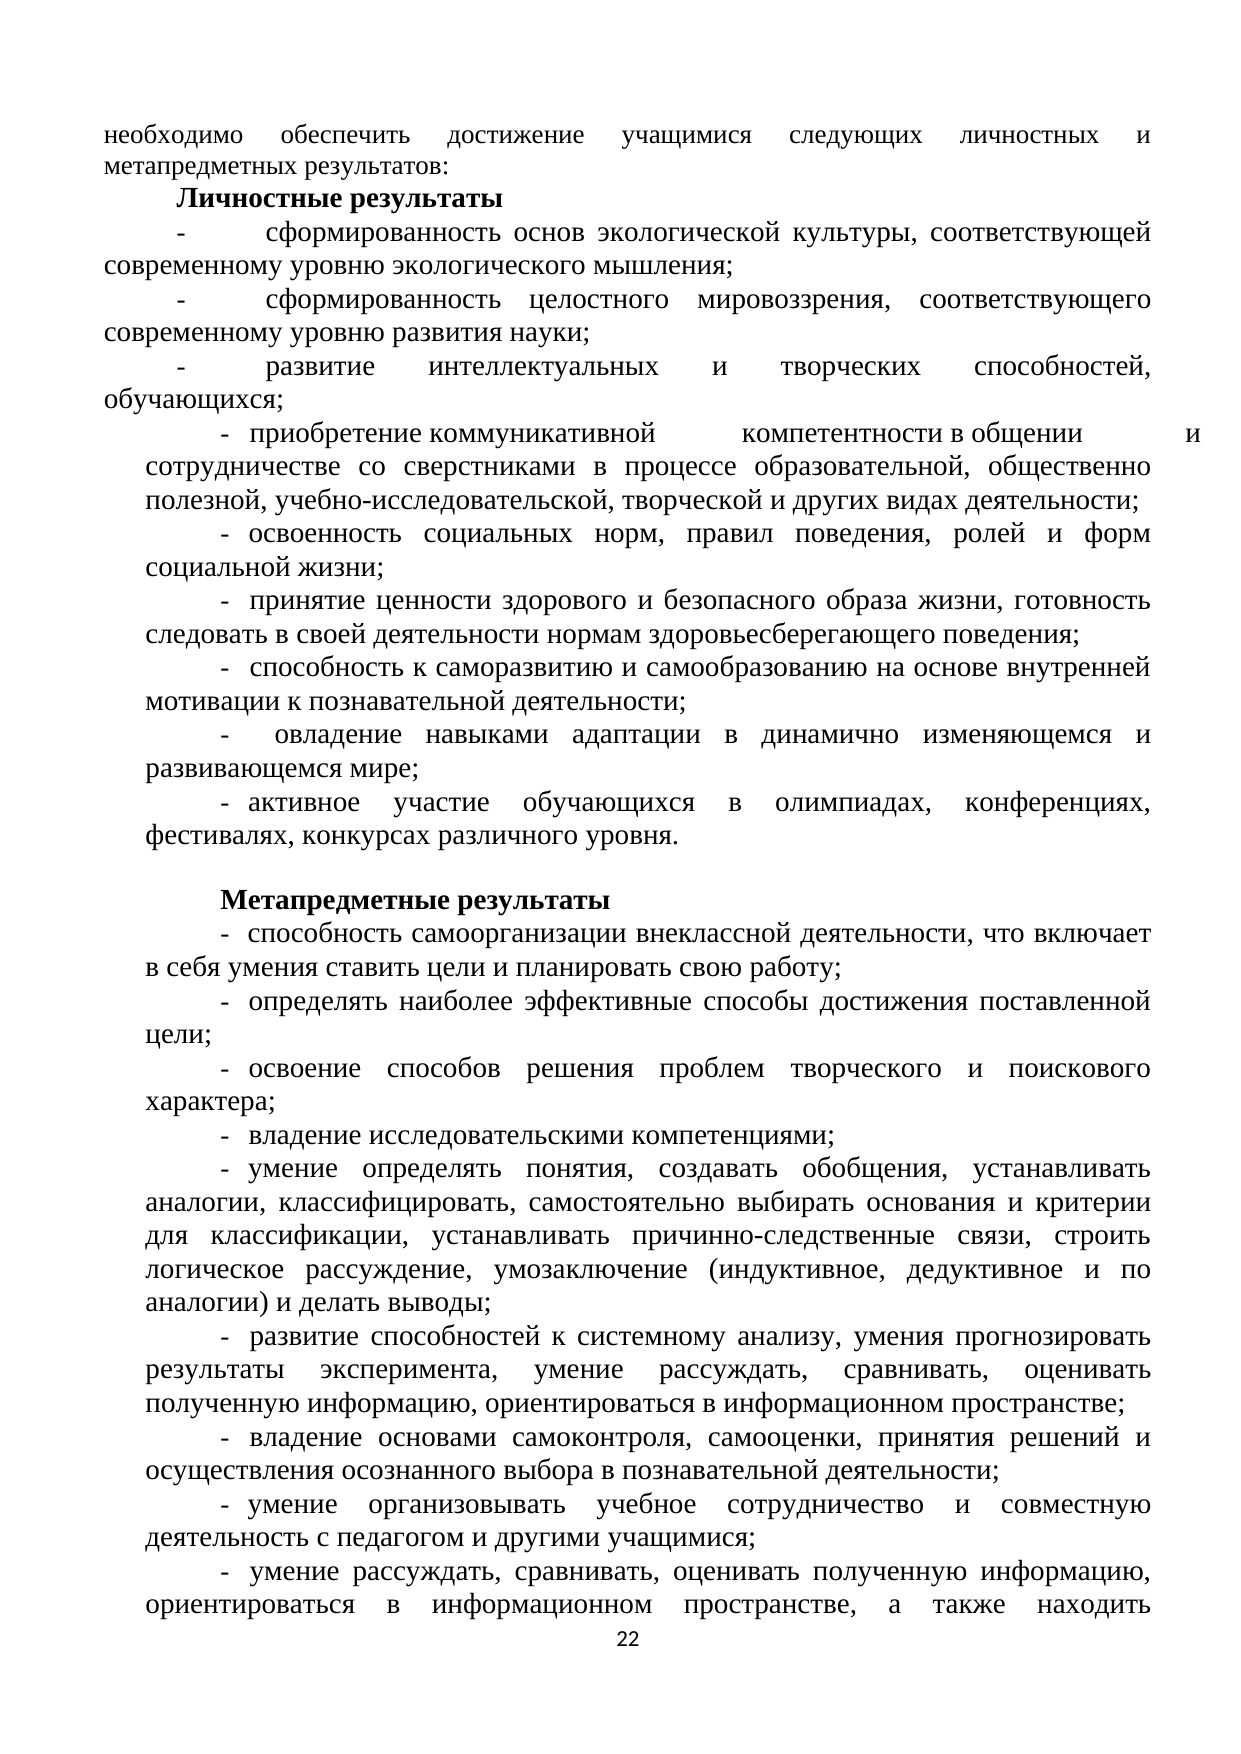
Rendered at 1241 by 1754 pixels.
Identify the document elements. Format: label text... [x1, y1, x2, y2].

list освоенность социальных норм, правил поведения, ролей и форм социальной жизни; [145, 516, 1152, 583]
list сформированность основ экологической культуры, соответствующей современному уровню экологического мышления; [103, 214, 1152, 281]
list овладение навыками адаптации в динамично изменяющемся и развивающемся мире; [145, 717, 1152, 784]
list умение определять понятия, создавать обобщения, устанавливать аналогии, классифицировать, самостоятельно выбирать основания и критерии для классификации, устанавливать причинно-следственные связи, строить логическое рассуждение, умозаключение (индуктивное, дедуктивное и по аналогии) и делать выводы; [145, 1151, 1152, 1318]
list активное участие обучающихся в олимпиадах, конференциях, фестивалях, конкурсах различного уровня. [145, 784, 1152, 851]
text Метапредметные результаты [145, 882, 1152, 916]
list способность к саморазвитию и самообразованию на основе внутренней мотивации к познавательной деятельности; [145, 650, 1152, 717]
list освоение способов решения проблем творческого и поискового характера; [145, 1050, 1152, 1117]
list сформированность целостного мировоззрения, соответствующего современному уровню развития науки; [103, 281, 1152, 348]
list развитие способностей к системному анализу, умения прогнозировать результаты эксперимента, умение рассуждать, сравнивать, оценивать полученную информацию, ориентироваться в информационном пространстве; [145, 1318, 1152, 1419]
list определять наиболее эффективные способы достижения поставленной цели; [145, 983, 1152, 1050]
list владение основами самоконтроля, самооценки, принятия решений и осуществления осознанного выбора в познавательной деятельности; [145, 1419, 1152, 1486]
text сотрудничестве со сверстниками в процессе образовательной, общественно полезной, учебно-исследовательской, творческой и других видах деятельности; [145, 449, 1152, 516]
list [145, 1553, 1152, 1620]
list способность самоорганизации внеклассной деятельности, что включает в себя умения ставить цели и планировать свою работу; [145, 916, 1152, 983]
list владение исследовательскими компетенциями; [145, 1117, 1152, 1151]
list умение организовывать учебное сотрудничество и совместную деятельность с педагогом и другими учащимися; [145, 1486, 1152, 1553]
list принятие ценности здорового и безопасного образа жизни, готовность следовать в своей деятельности нормам здоровьесберегающего поведения; [145, 583, 1152, 650]
text Личностные результаты [103, 180, 1152, 214]
list развитие интеллектуальных и творческих способностей, обучающихся; [103, 348, 1152, 415]
list приобретение коммуникативной компетентности в общении и [145, 415, 1152, 449]
